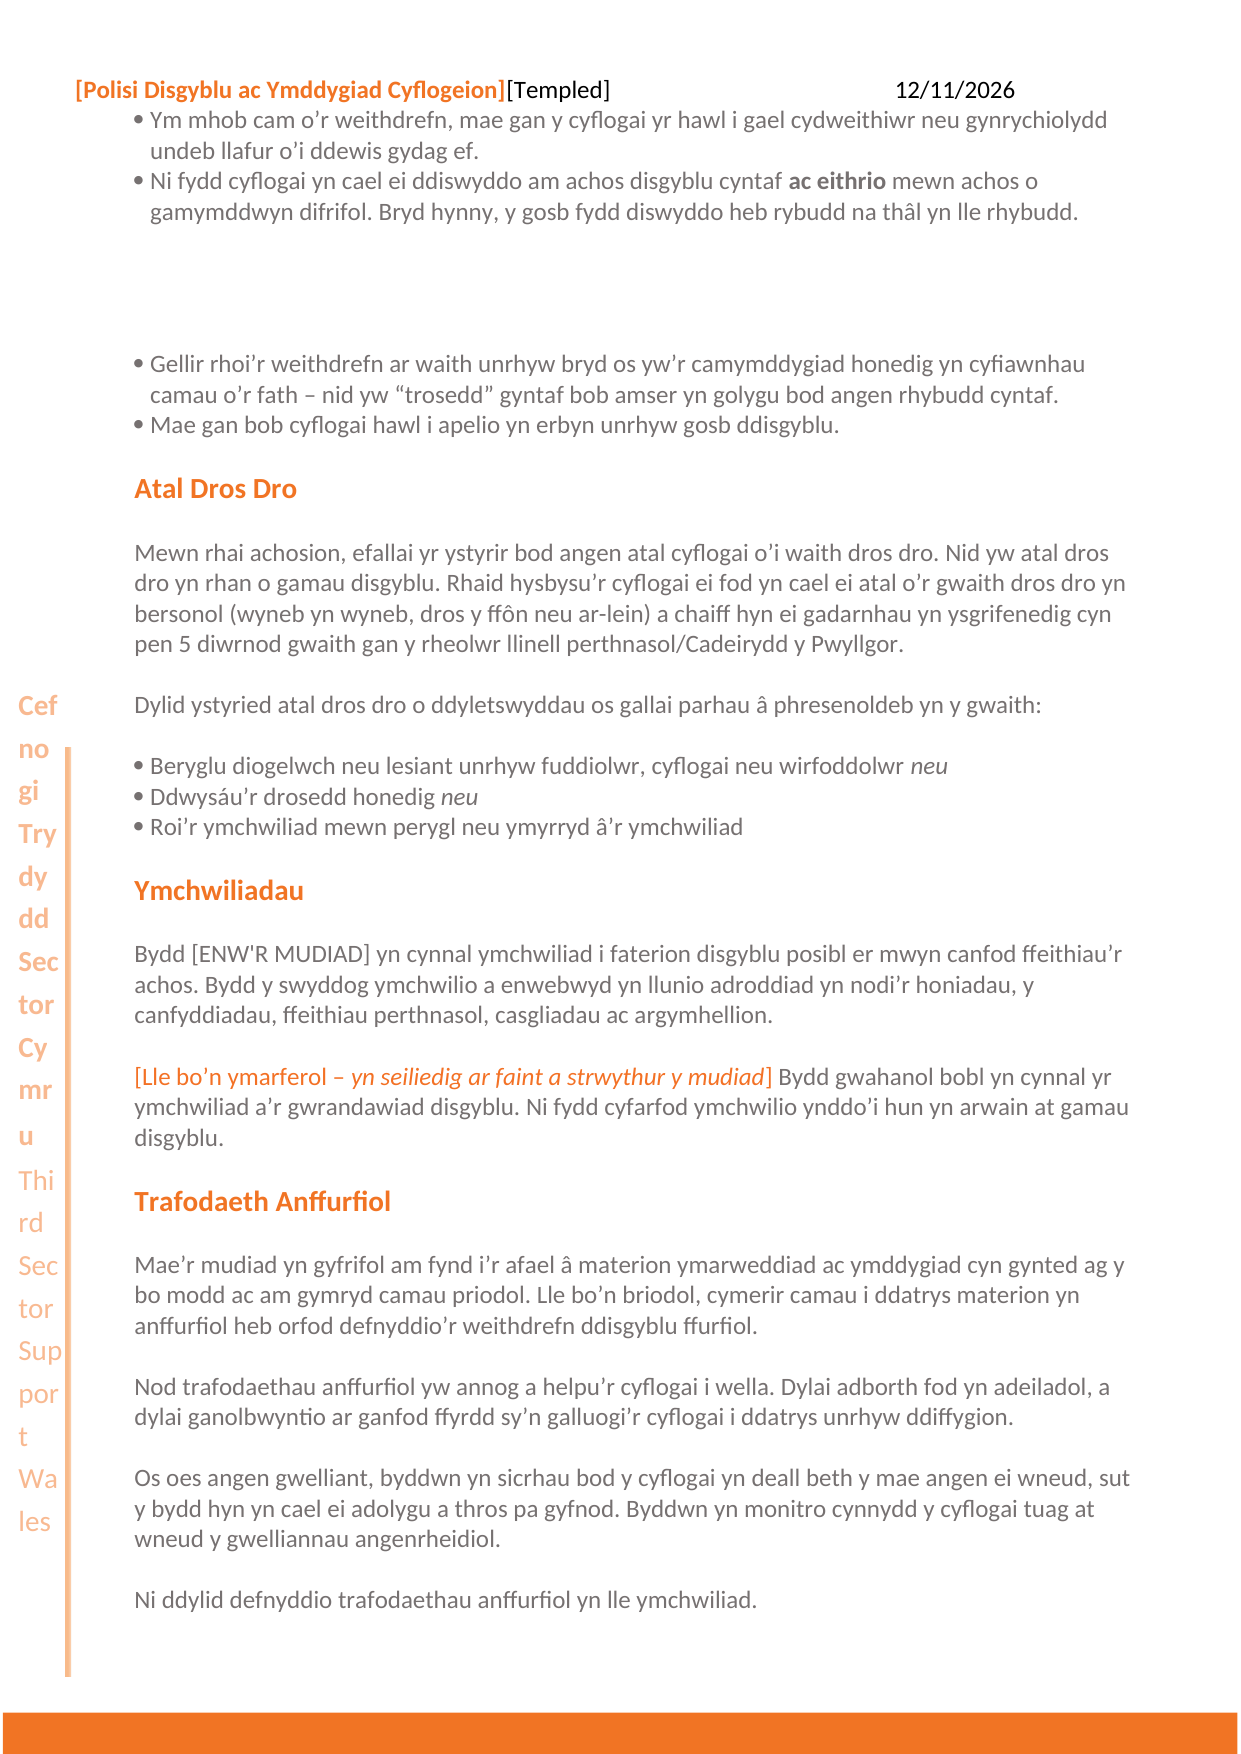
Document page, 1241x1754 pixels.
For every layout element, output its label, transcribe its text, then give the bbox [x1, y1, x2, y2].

list Beryglu diogelwch neu lesiant unrhyw fuddiolwr, cyflogai neu wirfoddolwr neu [134, 750, 1139, 781]
text Ni ddylid defnyddio trafodaethau anffurfiol yn lle ymchwiliad. [134, 1584, 1139, 1615]
text [Lle bo’n ymarferol – yn seiliedig ar faint a strwythur y mudiad] Bydd gwahanol bobl yn cynnal yr ymchwiliad a’r gwrandawiad disgyblu. Ni fydd cyfarfod ymchwilio ynddo’i hun yn arwain at gamau disgyblu. [134, 1061, 1139, 1152]
text Atal Dros Dro [134, 471, 1139, 506]
text Nod trafodaethau anffurfiol yw annog a helpu’r cyflogai i wella. Dylai adborth fod yn adeiladol, a dylai ganolbwyntio ar ganfod ffyrdd sy’n galluogi’r cyflogai i ddatrys unrhyw ddiffygion. [134, 1371, 1139, 1432]
text Dylid ystyried atal dros dro o ddyletswyddau os gallai parhau â phresenoldeb yn y gwaith: [134, 689, 1139, 720]
text Mewn rhai achosion, efallai yr ystyrir bod angen atal cyflogai o’i waith dros dro. Nid yw atal dros dro yn rhan o gamau disgyblu. Rhaid hysbysu’r cyflogai ei fod yn cael ei atal o’r gwaith dros dro yn bersonol (wyneb yn wyneb, dros y ffôn neu ar-lein) a chaiff hyn ei gadarnhau yn ysgrifenedig cyn pen 5 diwrnod gwaith gan y rheolwr llinell perthnasol/Cadeirydd y Pwyllgor. [134, 537, 1139, 659]
list Ddwysáu’r drosedd honedig neu [134, 781, 1139, 811]
text Ymchwiliadau [134, 872, 1139, 908]
list Ni fydd cyflogai yn cael ei ddiswyddo am achos disgyblu cyntaf ac eithrio mewn achos o gamymddwyn difrifol. Bryd hynny, y gosb fydd diswyddo heb rybudd na thâl yn lle rhybudd. [134, 165, 1139, 226]
list Ym mhob cam o’r weithdrefn, mae gan y cyflogai yr hawl i gael cydweithiwr neu gynrychiolydd undeb llafur o’i ddewis gydag ef. [134, 104, 1139, 165]
list Roi’r ymchwiliad mewn perygl neu ymyrryd â’r ymchwiliad [134, 811, 1139, 842]
text Trafodaeth Anffurfiol [134, 1183, 1139, 1218]
text Os oes angen gwelliant, byddwn yn sicrhau bod y cyflogai yn deall beth y mae angen ei wneud, sut y bydd hyn yn cael ei adolygu a thros pa gyfnod. Byddwn yn monitro cynnydd y cyflogai tuag at wneud y gwelliannau angenrheidiol. [134, 1462, 1139, 1554]
list Gellir rhoi’r weithdrefn ar waith unrhyw bryd os yw’r camymddygiad honedig yn cyfiawnhau camau o’r fath – nid yw “trosedd” gyntaf bob amser yn golygu bod angen rhybudd cyntaf. [134, 348, 1139, 409]
list Mae gan bob cyflogai hawl i apelio yn erbyn unrhyw gosb ddisgyblu. [134, 409, 1139, 440]
text Mae’r mudiad yn gyfrifol am fynd i’r afael â materion ymarweddiad ac ymddygiad cyn gynted ag y bo modd ac am gymryd camau priodol. Lle bo’n briodol, cymerir camau i ddatrys materion yn anffurfiol heb orfod defnyddio’r weithdrefn ddisgyblu ffurfiol. [134, 1249, 1139, 1340]
text Bydd [ENW'R MUDIAD] yn cynnal ymchwiliad i faterion disgyblu posibl er mwyn canfod ffeithiau’r achos. Bydd y swyddog ymchwilio a enwebwyd yn llunio adroddiad yn nodi’r honiadau, y canfyddiadau, ffeithiau perthnasol, casgliadau ac argymhellion. [134, 938, 1139, 1030]
